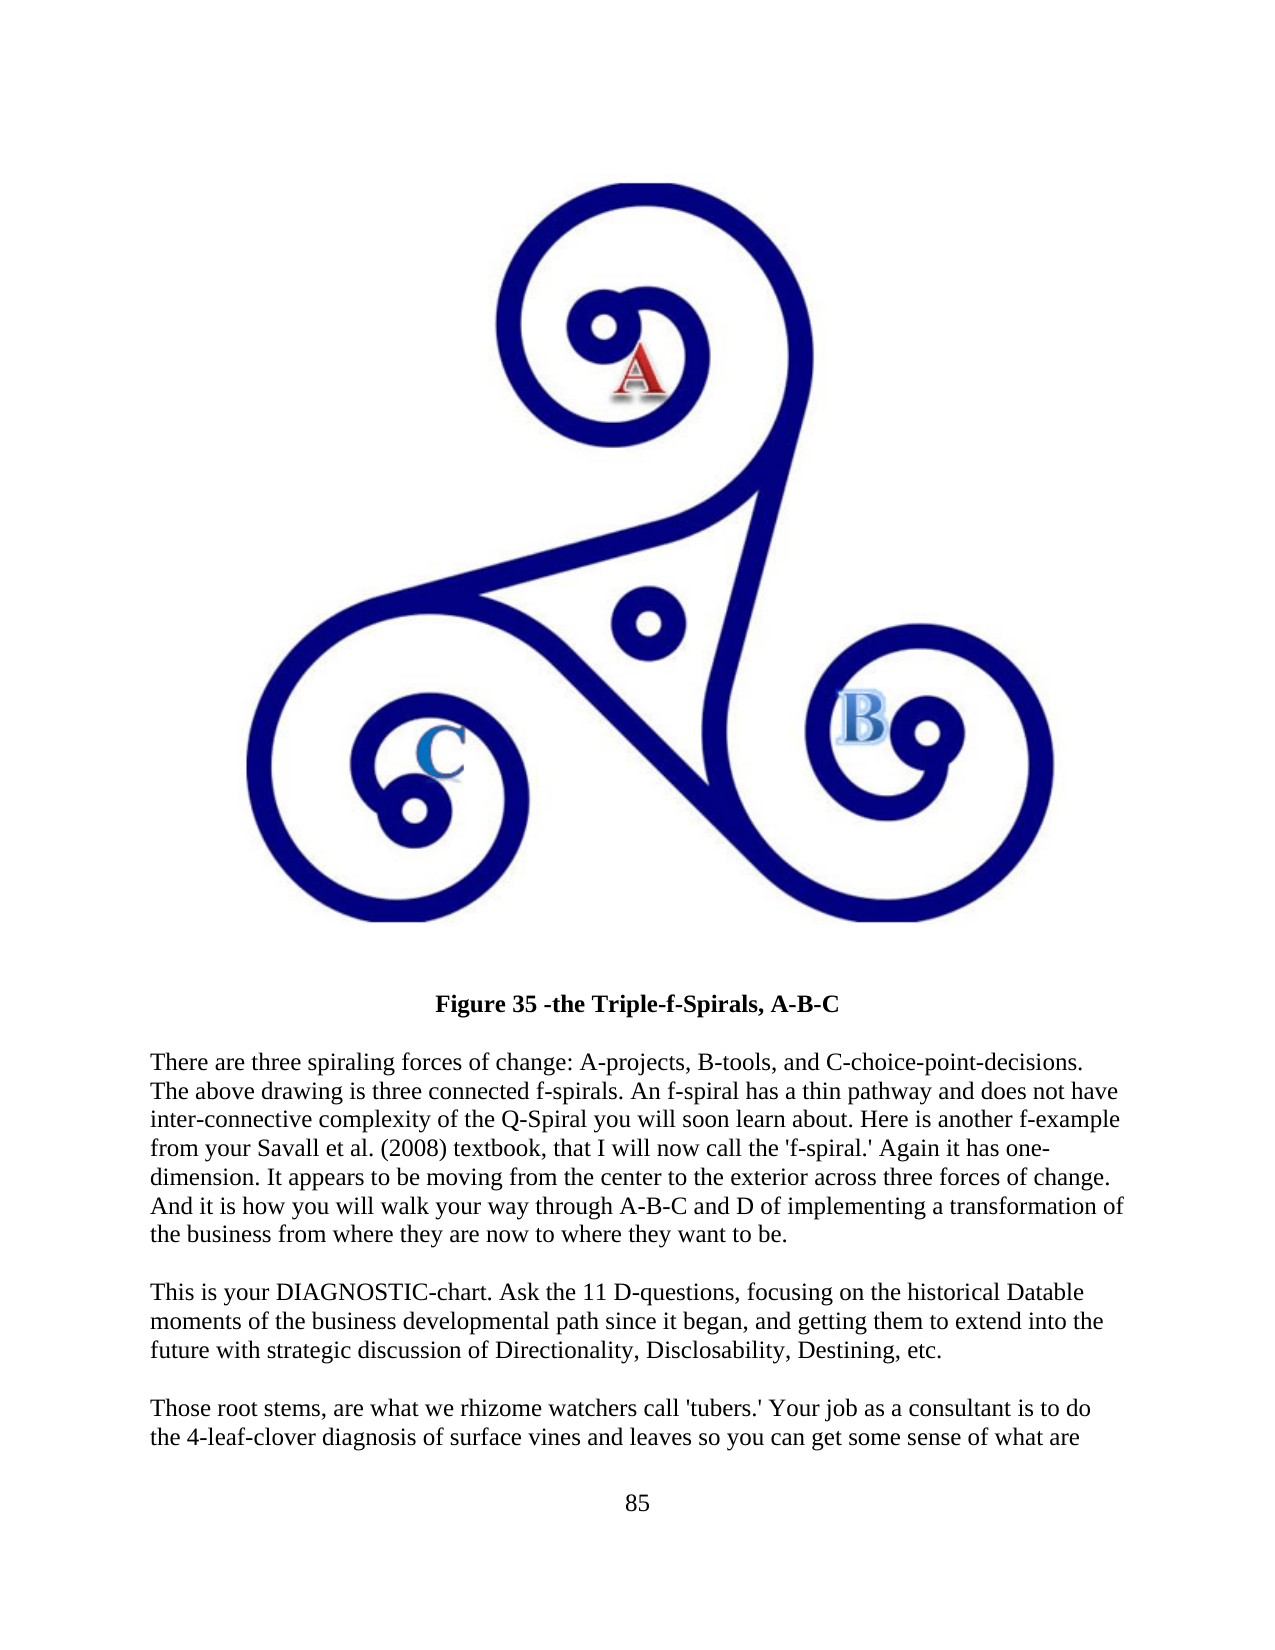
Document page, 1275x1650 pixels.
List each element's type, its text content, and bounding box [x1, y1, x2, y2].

text There are three spiraling forces of change: A-projects, B-tools, and C-choice-point-decisions. The above drawing is three connected f-spirals. An f-spiral has a thin pathway and does not have inter-connective complexity of the Q-Spiral you will soon learn about. Here is another f-example from your Savall et al. (2008) textbook, that I will now call the 'f-spiral.' Again it has one-dimension. It appears to be moving from the center to the exterior across three forces of change. And it is how you will walk your way through A-B-C and D of implementing a transformation of the business from where they are now to where they want to be. [150, 1047, 1125, 1248]
text Figure 35 -the Triple-f-Spirals, A-B-C [150, 989, 1125, 1018]
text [150, 1393, 1125, 1450]
text This is your DIAGNOSTIC-chart. Ask the 11 D-questions, focusing on the historical Datable moments of the business developmental path since it began, and getting them to extend into the future with strategic discussion of Directionality, Disclosability, Destining, etc. [150, 1277, 1125, 1364]
picture [189, 150, 1086, 960]
